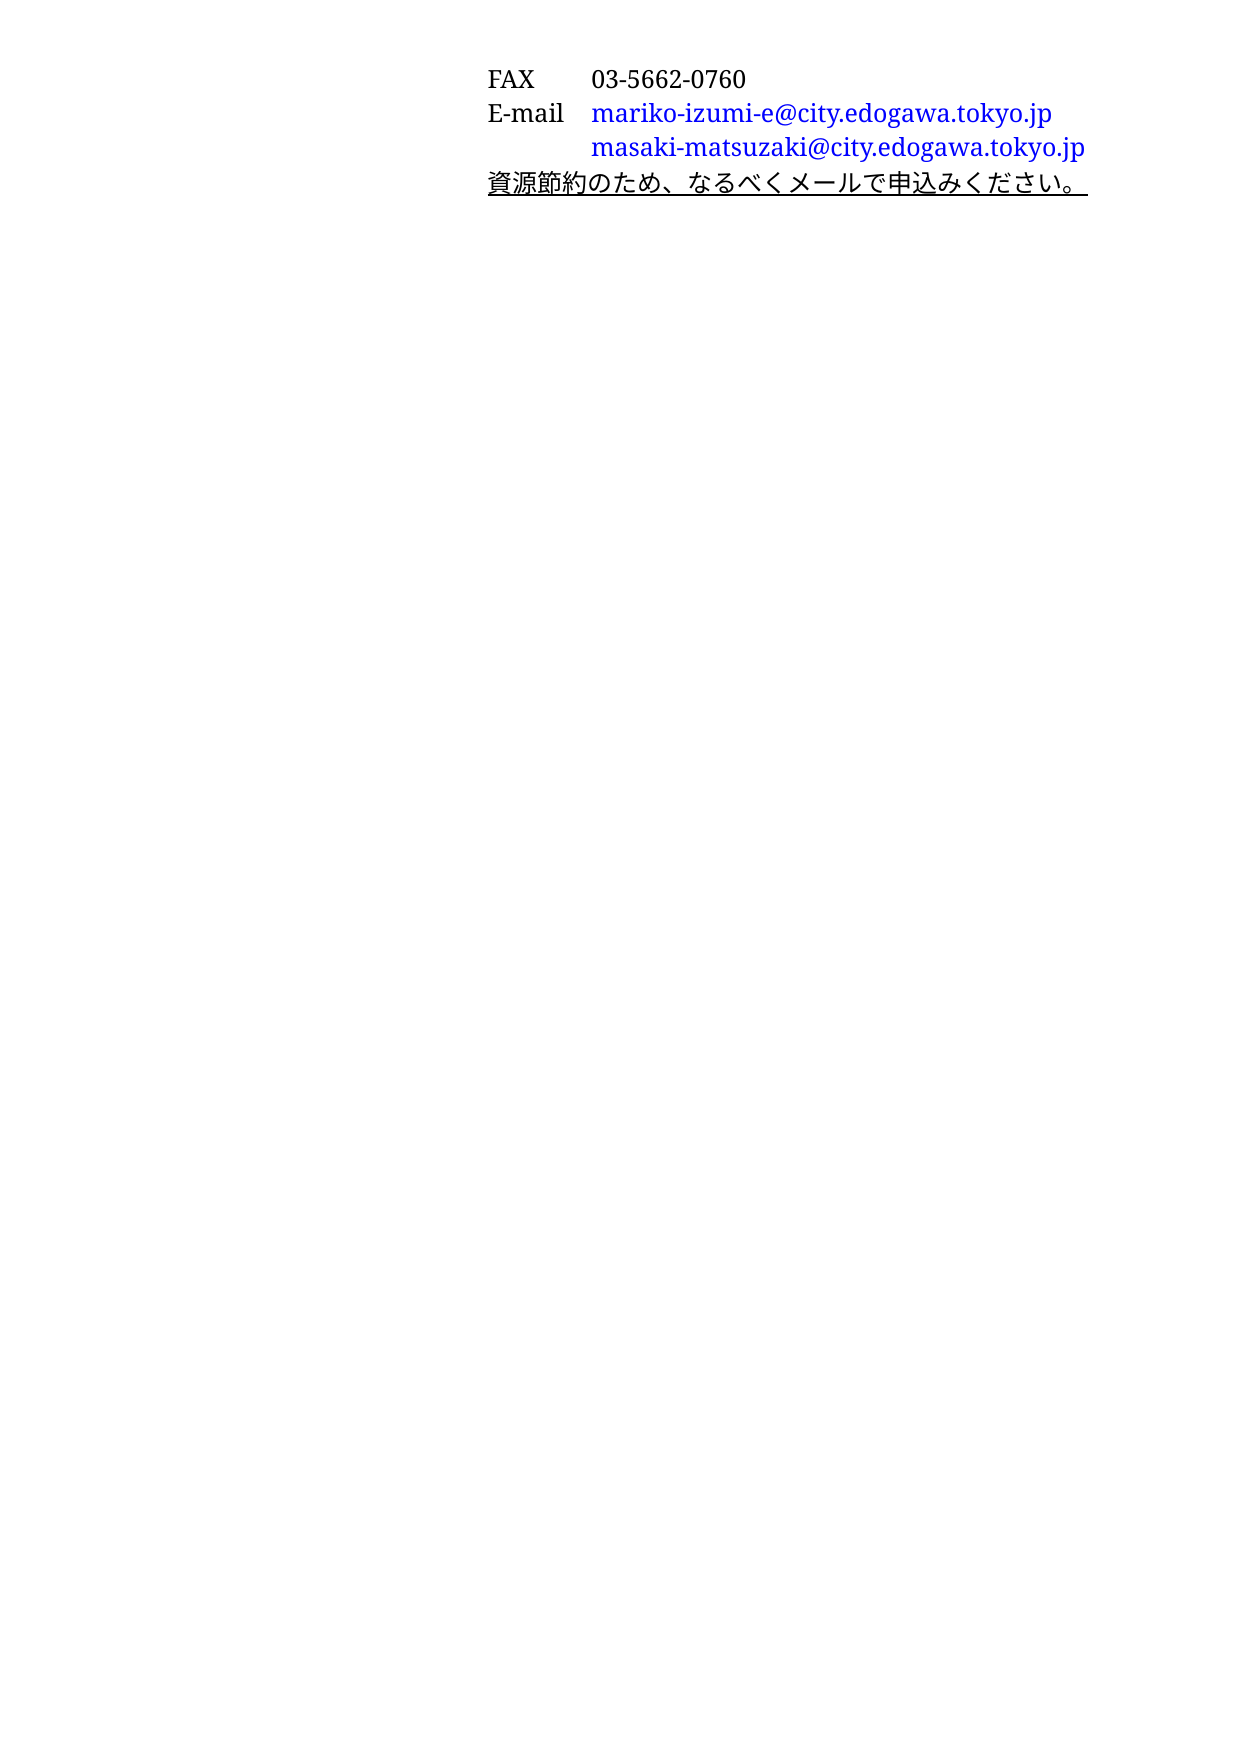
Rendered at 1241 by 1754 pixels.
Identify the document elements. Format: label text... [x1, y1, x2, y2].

text masaki-matsuzaki@city.edogawa.tokyo.jp [591, 129, 1092, 163]
text E-mail mariko-izumi-e@city.edogawa.tokyo.jp [487, 95, 1092, 129]
text FAX 03-5662-0760 [487, 61, 1092, 95]
text 資源節約のため、なるべくメールで申込みください。 [487, 163, 1092, 200]
